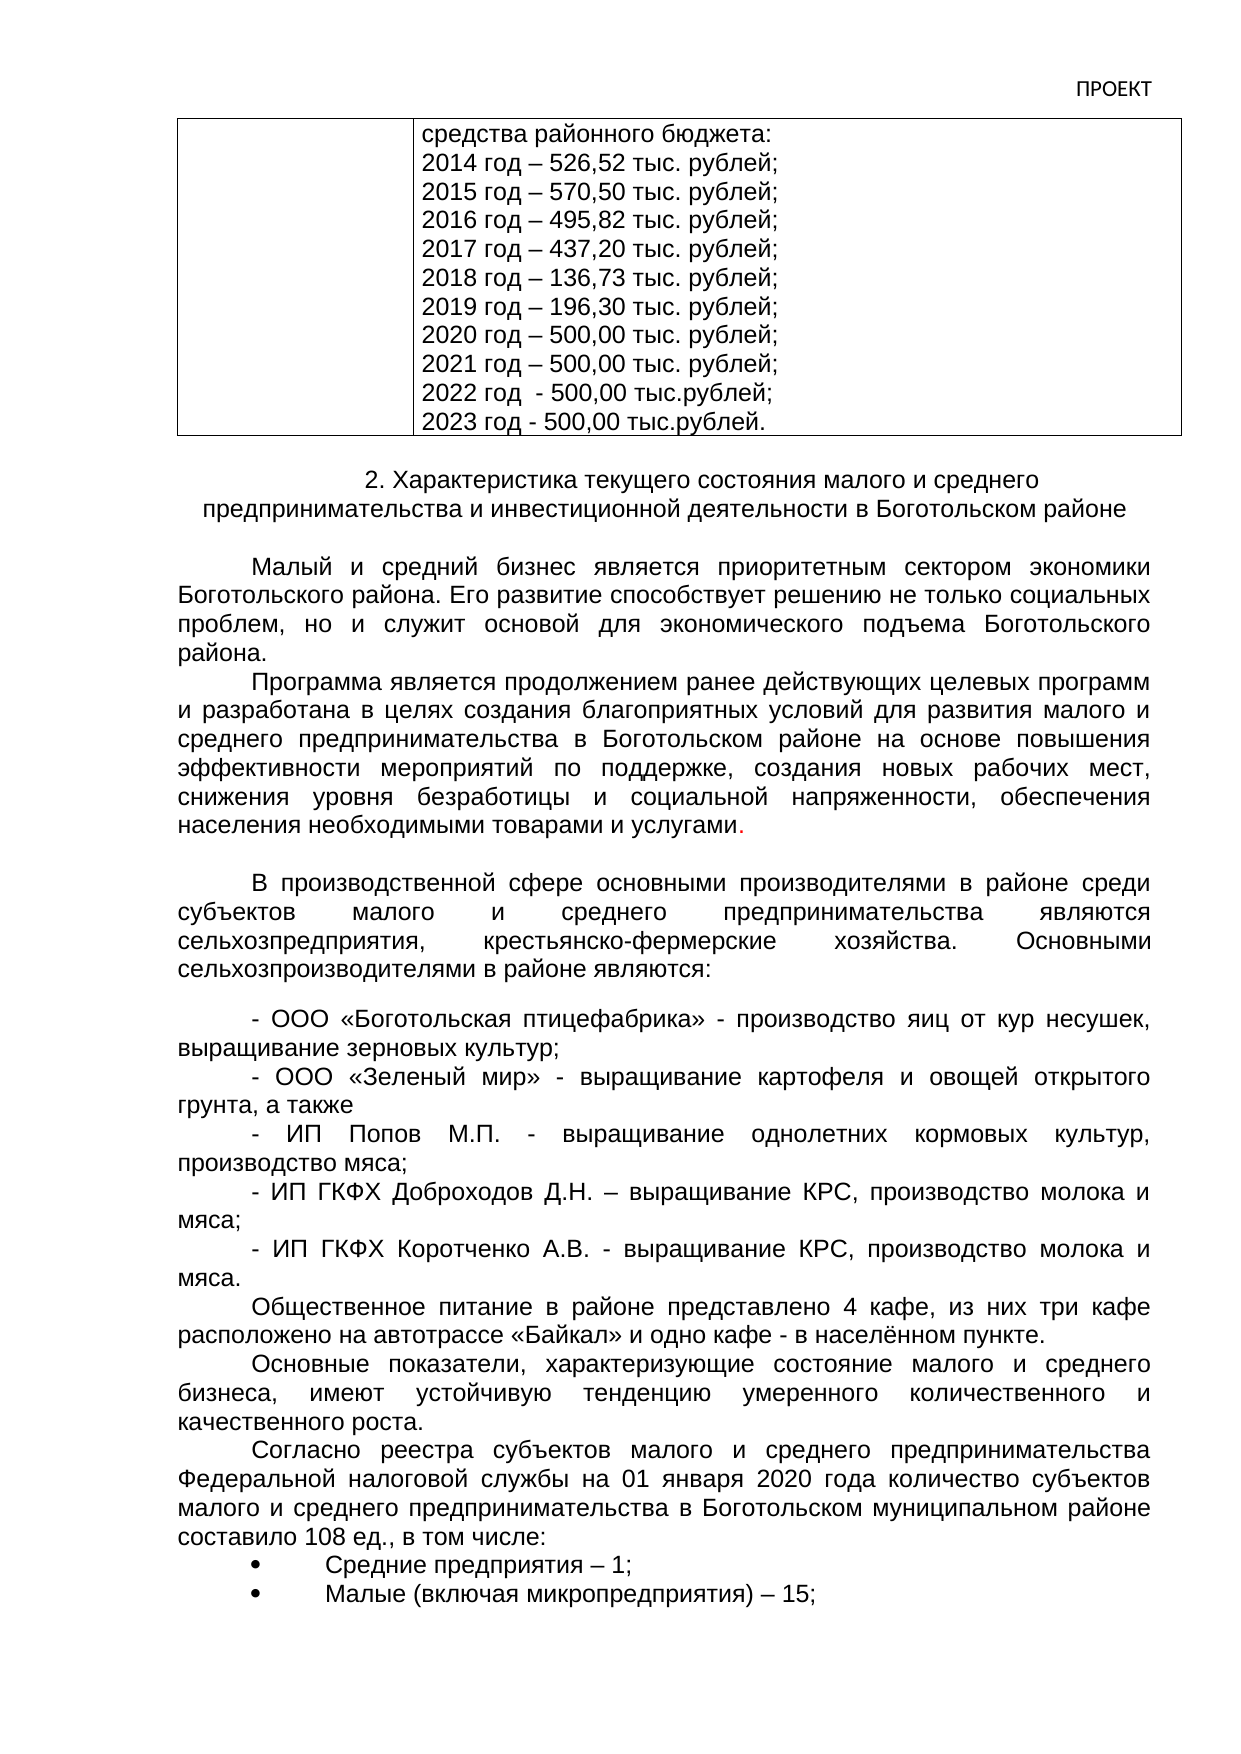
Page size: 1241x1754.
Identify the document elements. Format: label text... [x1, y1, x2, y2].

text - ИП ГКФХ Коротченко А.В. - выращивание КРС, производство молока и мяса. [177, 1234, 1152, 1291]
list Средние предприятия – 1; [177, 1550, 1152, 1579]
text - ИП Попов М.П. - выращивание однолетних кормовых культур, производство мяса; [177, 1119, 1152, 1176]
text Согласно реестра субъектов малого и среднего предпринимательства Федеральной налоговой службы на 01 января 2020 года количество субъектов малого и среднего предпринимательства в Боготольском муниципальном районе составило 108 ед., в том числе: [177, 1435, 1152, 1550]
text 2. Характеристика текущего состояния малого и среднего предпринимательства и инвестиционной деятельности в Боготольском районе [177, 465, 1152, 523]
text - ИП ГКФХ Доброходов Д.Н. – выращивание КРС, производство молока и мяса; [177, 1176, 1152, 1234]
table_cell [178, 119, 413, 435]
list Малые (включая микропредприятия) – 15; [177, 1579, 1152, 1608]
text Программа является продолжением ранее действующих целевых программ и разработана в целях создания благоприятных условий для развития малого и среднего предпринимательства в Боготольском районе на основе повышения эффективности мероприятий по поддержке, создания новых рабочих мест, снижения уровня безработицы и социальной напряженности, обеспечения населения необходимыми товарами и услугами. [177, 666, 1152, 839]
text - ООО «Зеленый мир» - выращивание картофеля и овощей открытого грунта, а также [177, 1061, 1152, 1119]
text - ООО «Боготольская птицефабрика» - производство яиц от кур несушек, выращивание зерновых культур; [177, 1004, 1152, 1061]
text Основные показатели, характеризующие состояние малого и среднего бизнеса, имеют устойчивую тенденцию умеренного количественного и качественного роста. [177, 1349, 1152, 1435]
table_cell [414, 119, 1181, 435]
text Малый и средний бизнес является приоритетным сектором экономики Боготольского района. Его развитие способствует решению не только социальных проблем, но и служит основой для экономического подъема Боготольского района. [177, 551, 1152, 666]
text Общественное питание в районе представлено 4 кафе, из них три кафе расположено на автотрассе «Байкал» и одно кафе - в населённом пункте. [177, 1291, 1152, 1349]
text В производственной сфере основными производителями в районе среди субъектов малого и среднего предпринимательства являются сельхозпредприятия, крестьянско-фермерские хозяйства. Основными сельхозпроизводителями в районе являются: [177, 868, 1152, 983]
